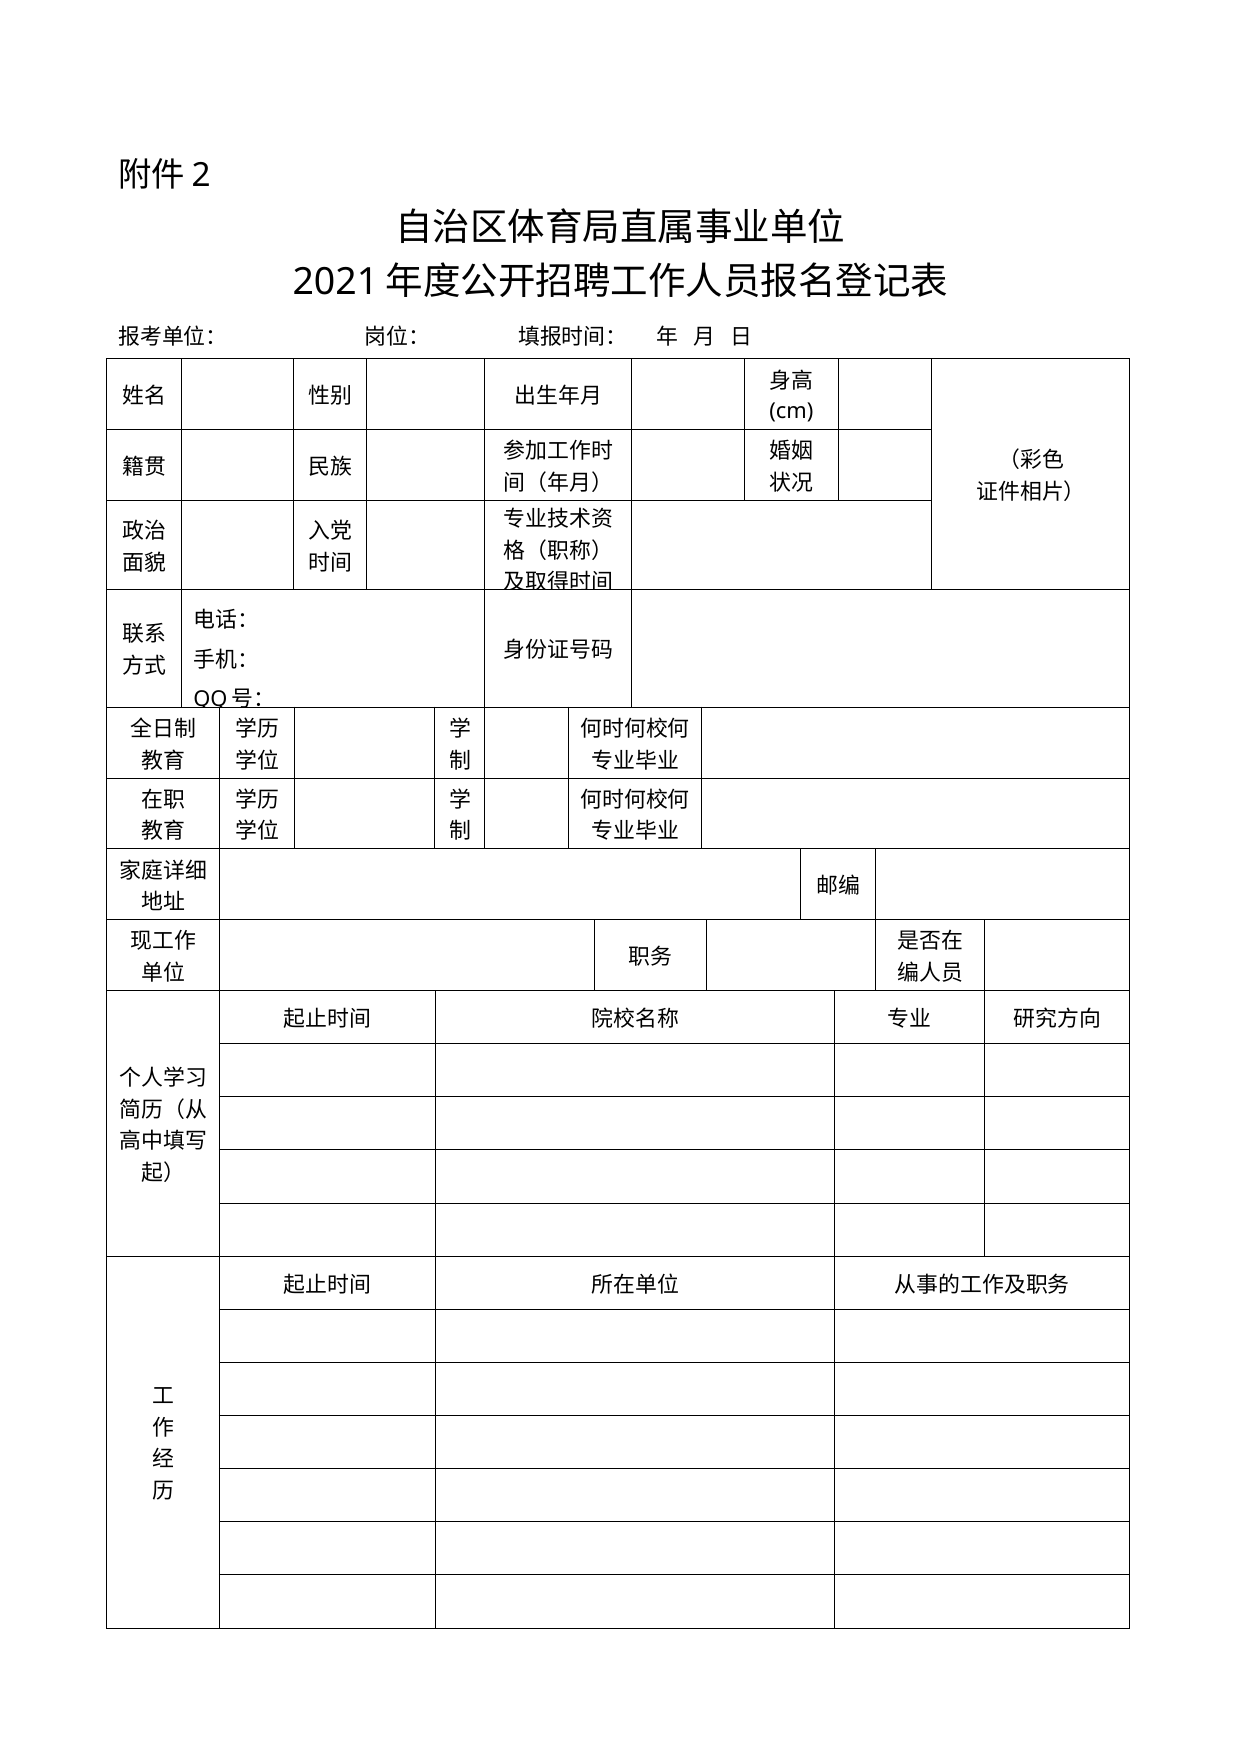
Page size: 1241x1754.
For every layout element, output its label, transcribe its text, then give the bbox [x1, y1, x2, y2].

table_cell [702, 708, 1129, 777]
table_cell [220, 849, 800, 919]
table_cell 在职 教育 [107, 779, 219, 848]
table_cell 民族 [294, 430, 366, 500]
table_cell [835, 1522, 1129, 1574]
table_cell [220, 1363, 435, 1415]
table_cell 学制 [435, 779, 484, 848]
table_cell 院校名称 [436, 991, 834, 1043]
table_cell [839, 430, 931, 500]
table_cell 学历 学位 [220, 779, 294, 848]
table_cell 所在单位 [436, 1257, 834, 1309]
table_cell 职务 [595, 920, 706, 990]
table_cell 现工作 单位 [107, 920, 219, 990]
table_cell [835, 1310, 1129, 1362]
table_cell 从事的工作及职务 [835, 1257, 1129, 1309]
table_cell 联系方式 [107, 590, 181, 707]
table_cell [220, 1150, 435, 1202]
table_header 性别 [294, 359, 366, 429]
table_cell [436, 1097, 834, 1149]
table_cell [220, 1522, 435, 1574]
table_cell [835, 1575, 1129, 1627]
table_cell [436, 1310, 834, 1362]
table_cell 学历 学位 [220, 708, 294, 777]
table_cell 专业技术资格（职称）及取得时间 [485, 501, 631, 588]
table_cell [835, 1097, 984, 1149]
table_cell [182, 501, 293, 588]
table_header （彩色 证件相片） [932, 359, 1129, 588]
table_cell [707, 920, 875, 990]
table_cell [367, 501, 484, 588]
table_cell [876, 849, 1129, 919]
table_cell [220, 1044, 435, 1096]
table_cell [985, 1097, 1129, 1149]
table_cell 全日制 教育 [107, 708, 219, 777]
table_cell 个人学习简历（从高中填写起） [107, 991, 219, 1256]
table_cell [835, 1416, 1129, 1468]
table_cell [220, 920, 594, 990]
table_cell [436, 1044, 834, 1096]
table_cell 工 作 经 历 [107, 1257, 219, 1627]
table_cell [295, 708, 434, 777]
table_cell [220, 1204, 435, 1256]
table_cell [985, 1150, 1129, 1202]
table_cell [835, 1044, 984, 1096]
table_cell [985, 1204, 1129, 1256]
table_cell [632, 501, 931, 588]
table_cell [632, 430, 744, 500]
table_header 姓名 [107, 359, 181, 429]
table_cell 参加工作时间（年月） [485, 430, 631, 500]
table_cell [485, 779, 568, 848]
table_cell [436, 1469, 834, 1521]
table_cell [835, 1469, 1129, 1521]
table_cell [436, 1522, 834, 1574]
table_cell 何时何校何专业毕业 [569, 708, 701, 777]
table_cell [436, 1363, 834, 1415]
table_cell 政治面貌 [107, 501, 181, 588]
table_header [182, 359, 293, 429]
table_cell [702, 779, 1129, 848]
table_cell 何时何校何专业毕业 [569, 779, 701, 848]
table_cell 身份证号码 [485, 590, 631, 707]
table_cell 入党时间 [294, 501, 366, 588]
table_cell 电话： 手机： QQ号： [182, 590, 484, 707]
table_cell [632, 590, 1129, 707]
table_header [367, 359, 484, 429]
table_header [839, 359, 931, 429]
table_cell 邮编 [801, 849, 875, 919]
table_cell [220, 1575, 435, 1627]
table_cell [835, 1204, 984, 1256]
table_cell [220, 1097, 435, 1149]
table_cell [436, 1150, 834, 1202]
table_header 身高(cm) [745, 359, 838, 429]
table_cell [985, 1044, 1129, 1096]
table_header [632, 359, 744, 429]
table_cell [436, 1575, 834, 1627]
table_cell 籍贯 [107, 430, 181, 500]
table_cell [436, 1204, 834, 1256]
table_cell 学制 [435, 708, 484, 777]
table_header 出生年月 [485, 359, 631, 429]
table_cell 家庭详细 地址 [107, 849, 219, 919]
table_cell 起止时间 [220, 1257, 435, 1309]
text 自治区体育局直属事业单位 [118, 196, 1122, 251]
text 2021年度公开招聘工作人员报名登记表 [118, 251, 1122, 305]
table_cell [367, 430, 484, 500]
table_cell [295, 779, 434, 848]
text 附件2 [118, 148, 1122, 196]
table_cell [985, 920, 1129, 990]
table_cell [436, 1416, 834, 1468]
table_cell 起止时间 [220, 991, 435, 1043]
table_cell 是否在编人员 [876, 920, 984, 990]
table_cell 研究方向 [985, 991, 1129, 1043]
table_cell [835, 1150, 984, 1202]
table_cell [220, 1416, 435, 1468]
table_cell 专业 [835, 991, 984, 1043]
text 报考单位： 岗位： 填报时间： 年 月 日 [118, 319, 1122, 350]
table_cell [220, 1469, 435, 1521]
table_cell [220, 1310, 435, 1362]
table_cell [835, 1363, 1129, 1415]
table_cell [485, 708, 568, 777]
table_cell [182, 430, 293, 500]
table_cell 婚姻 状况 [745, 430, 838, 500]
